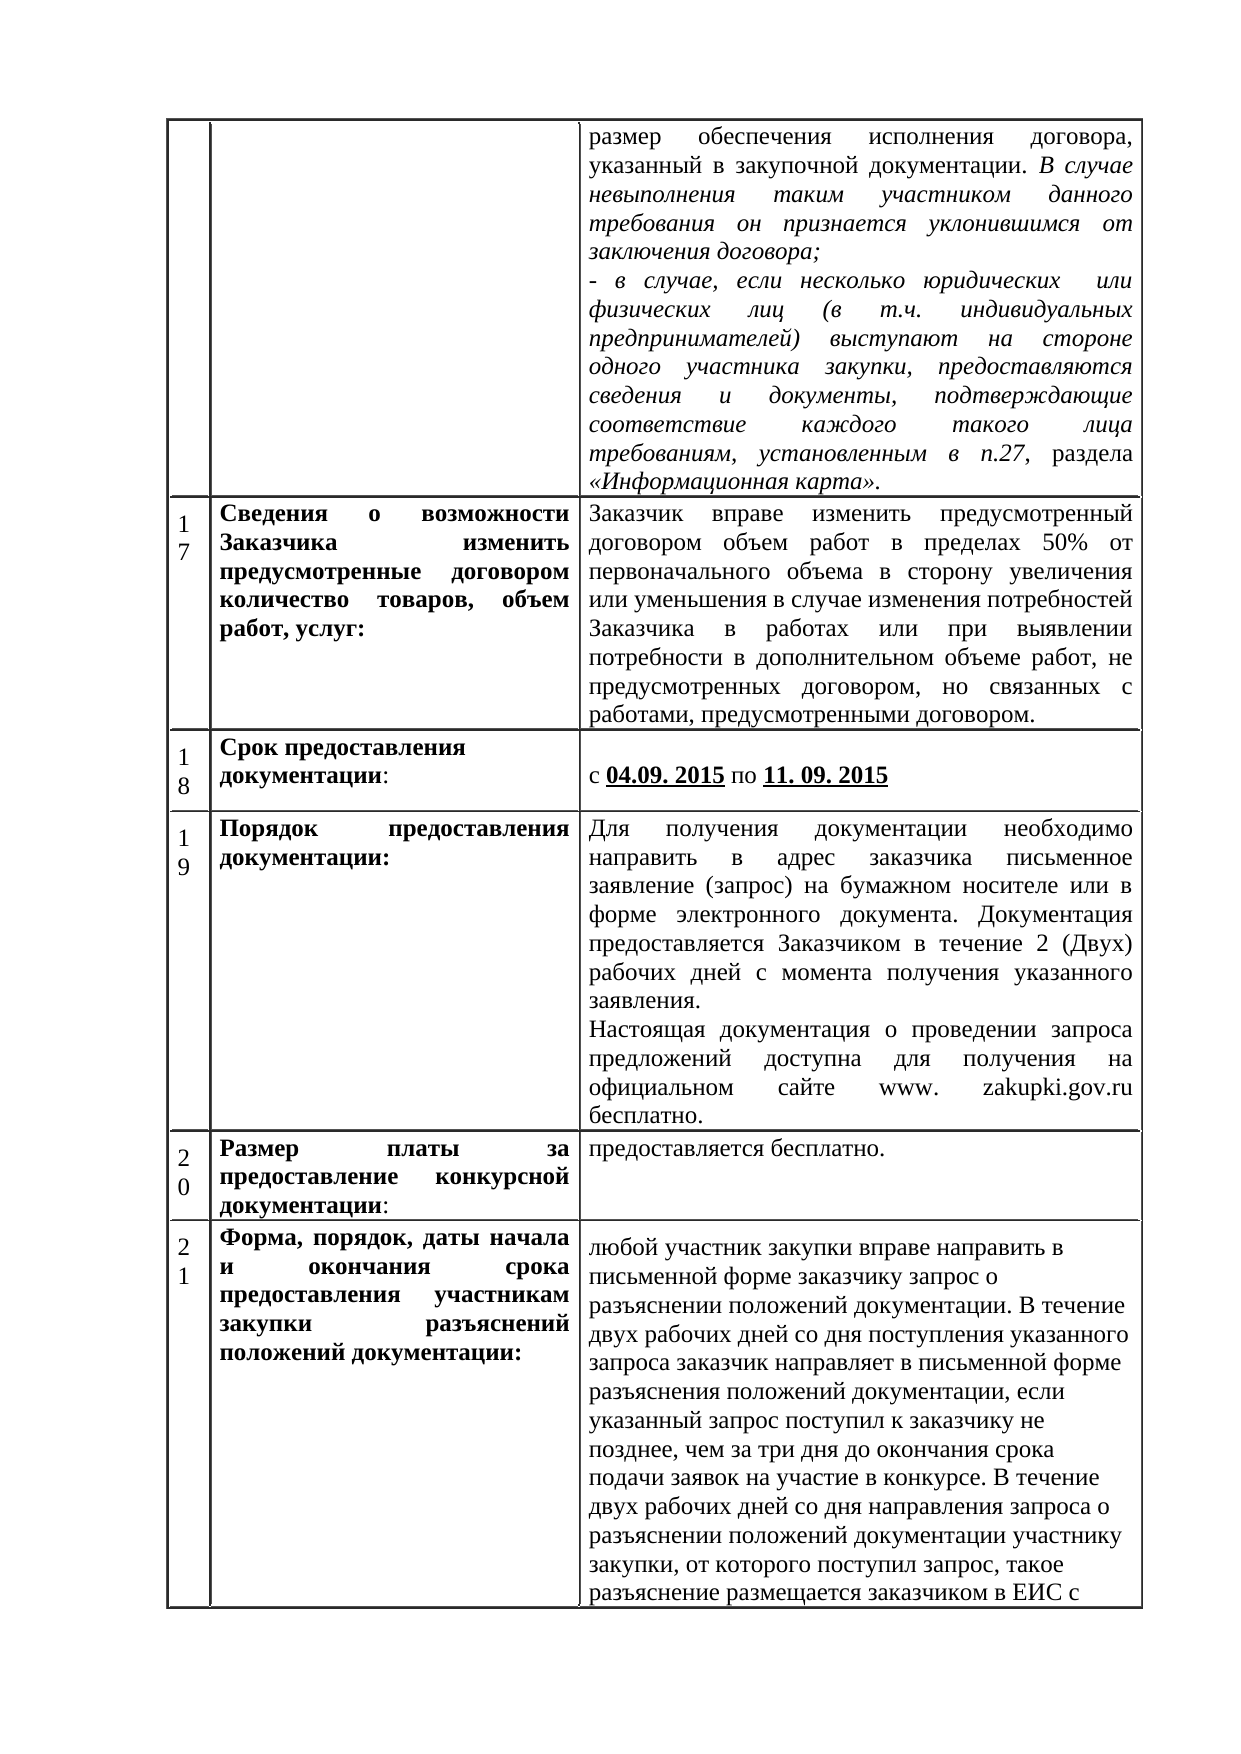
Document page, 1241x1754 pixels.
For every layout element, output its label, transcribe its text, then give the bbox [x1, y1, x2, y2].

table_cell Сведения о возможности Заказчика изменить предусмотренные договором количество товаров, объем работ, услуг: [212, 499, 578, 728]
table_cell 21 [169, 1219, 209, 1606]
table_cell Срок предоставления документации: [212, 732, 578, 810]
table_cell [211, 121, 579, 495]
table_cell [580, 1219, 1142, 1606]
table_cell 20 [170, 1132, 208, 1219]
table_cell Размер платы за предоставление конкурсной документации: [212, 1133, 578, 1219]
table_cell с 04.09. 2015 по 11. 09. 2015 [581, 728, 1142, 810]
table_cell Порядок предоставления документации: [212, 813, 578, 1129]
table_cell 16 [170, 121, 210, 495]
table_cell предоставляется бесплатно. [581, 1129, 1142, 1219]
table_cell 18 [170, 731, 208, 810]
table_cell Для получения документации необходимо направить в адрес заказчика письменное заявление (запрос) на бумажном носителе или в форме электронного документа. Документация предоставляется Заказчиком в течение 2 (Двух) рабочих дней с момента получения указанного заявления. Настоящая документация о проведении запроса предложений доступна для получения на официальном сайте www. zakupki.gov.ru бесплатно. [581, 810, 1142, 1129]
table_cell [211, 1222, 578, 1606]
table_cell Заказчик вправе изменить предусмотренный договором объем работ в пределах 50% от первоначального объема в сторону увеличения или уменьшения в случае изменения потребностей Заказчика в работах или при выявлении потребности в дополнительном объеме работ, не предусмотренных договором, но связанных с работами, предусмотренными договором. [581, 495, 1142, 728]
table_cell 17 [170, 498, 208, 728]
table_cell 19 [169, 810, 208, 1129]
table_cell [579, 121, 1141, 495]
